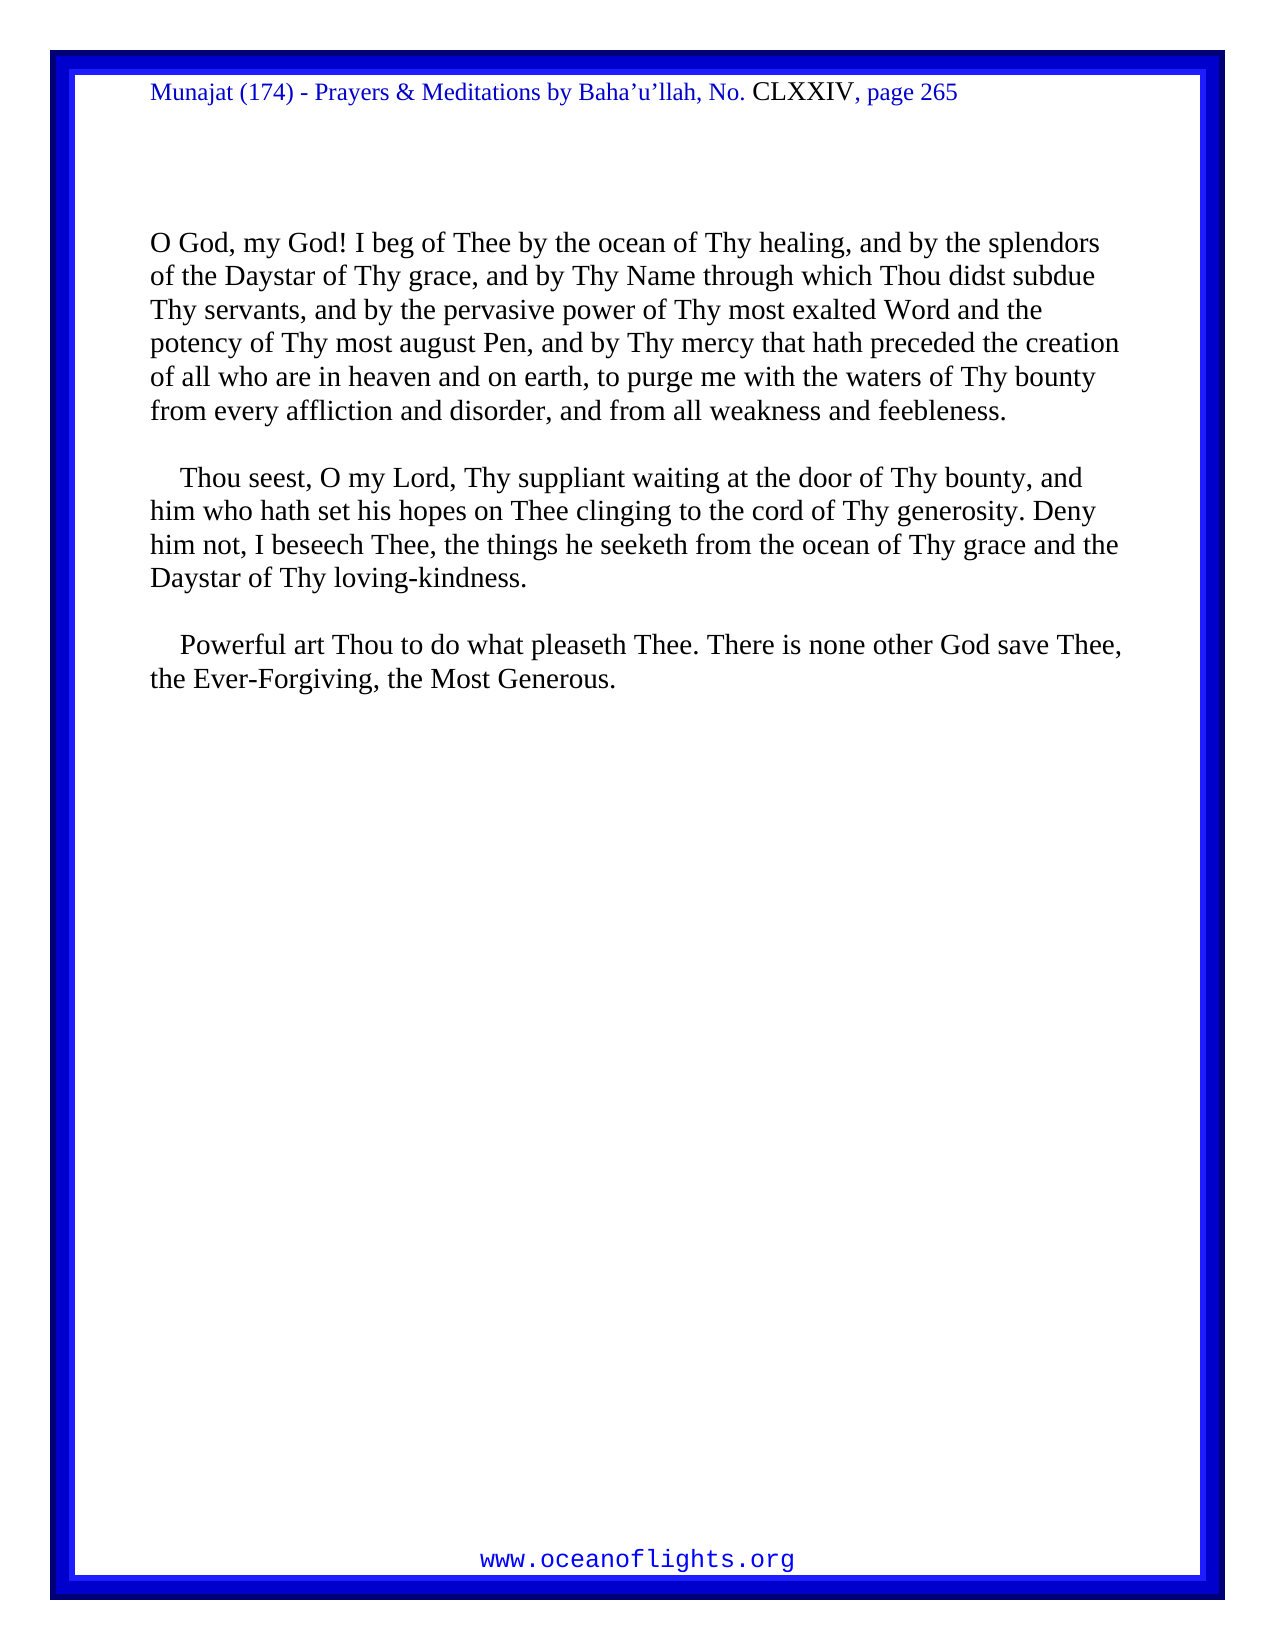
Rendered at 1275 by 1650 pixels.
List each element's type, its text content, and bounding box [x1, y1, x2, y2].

text O God, my God! I beg of Thee by the ocean of Thy healing, and by the splendors of the Daystar of Thy grace, and by Thy Name through which Thou didst subdue Thy servants, and by the pervasive power of Thy most exalted Word and the potency of Thy most august Pen, and by Thy mercy that hath preceded the creation of all who are in heaven and on earth, to purge me with the waters of Thy bounty from every affliction and disorder, and from all weakness and feebleness. [150, 225, 1125, 426]
text Thou seest, O my Lord, Thy suppliant waiting at the door of Thy bounty, and him who hath set his hopes on Thee clinging to the cord of Thy generosity. Deny him not, I beseech Thee, the things he seeketh from the ocean of Thy grace and the Daystar of Thy loving-kindness. [150, 460, 1125, 594]
text Powerful art Thou to do what pleaseth Thee. There is none other God save Thee, the Ever-Forgiving, the Most Generous. [150, 627, 1125, 694]
